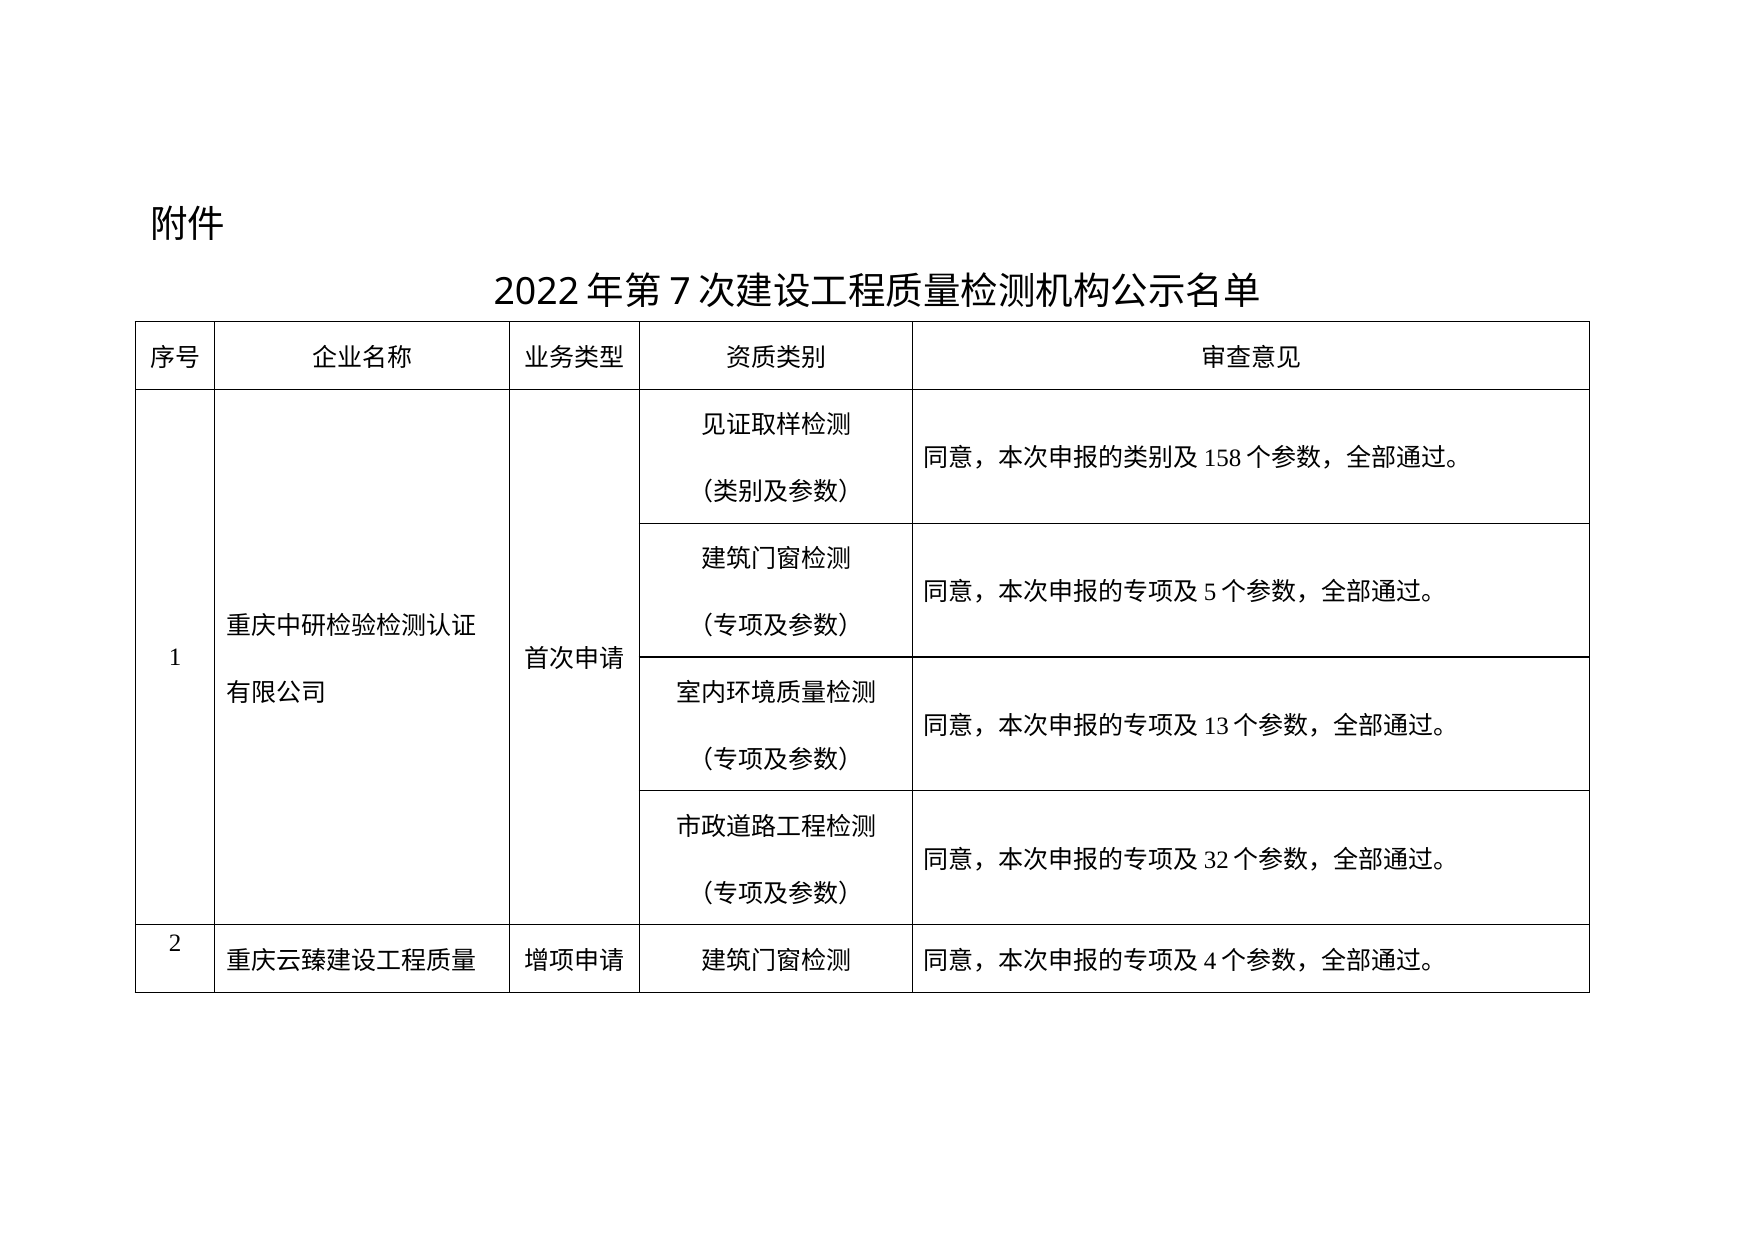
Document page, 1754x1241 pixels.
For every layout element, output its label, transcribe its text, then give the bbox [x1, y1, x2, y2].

table_header 审查意见 [913, 322, 1589, 388]
table_cell 建筑门窗检测 （专项及参数） [640, 524, 912, 656]
table_header 序号 [136, 322, 214, 388]
table_header 资质类别 [640, 322, 912, 388]
table_cell 同意，本次申报的专项及5个参数，全部通过。 [913, 524, 1589, 656]
table_cell 同意，本次申报的专项及4个参数，全部通过。 [913, 925, 1589, 992]
table_cell 重庆云臻建设工程质量检测有限公司 [215, 925, 509, 992]
table_header 企业名称 [215, 322, 509, 388]
table_cell 室内环境质量检测 （专项及参数） [640, 658, 912, 790]
table_cell 同意，本次申报的专项及32个参数，全部通过。 [913, 791, 1589, 924]
table_cell 首次申请 [510, 390, 639, 924]
table_cell 同意，本次申报的类别及158个参数，全部通过。 [913, 390, 1589, 522]
table_cell 2 [136, 925, 214, 992]
table_cell 增项申请 [510, 925, 639, 992]
table_cell 同意，本次申报的专项及13个参数，全部通过。 [913, 658, 1589, 790]
text 附件 [150, 188, 1604, 254]
text 2022年第7次建设工程质量检测机构公示名单 [150, 254, 1604, 321]
table_header 业务类型 [510, 322, 639, 388]
table_cell 见证取样检测 （类别及参数） [640, 390, 912, 522]
table_cell 建筑门窗检测 （增专项及参数） [640, 925, 912, 992]
table_cell 1 [136, 390, 214, 924]
table_cell 市政道路工程检测 （专项及参数） [640, 791, 912, 924]
table_cell 重庆中研检验检测认证有限公司 [215, 390, 509, 924]
